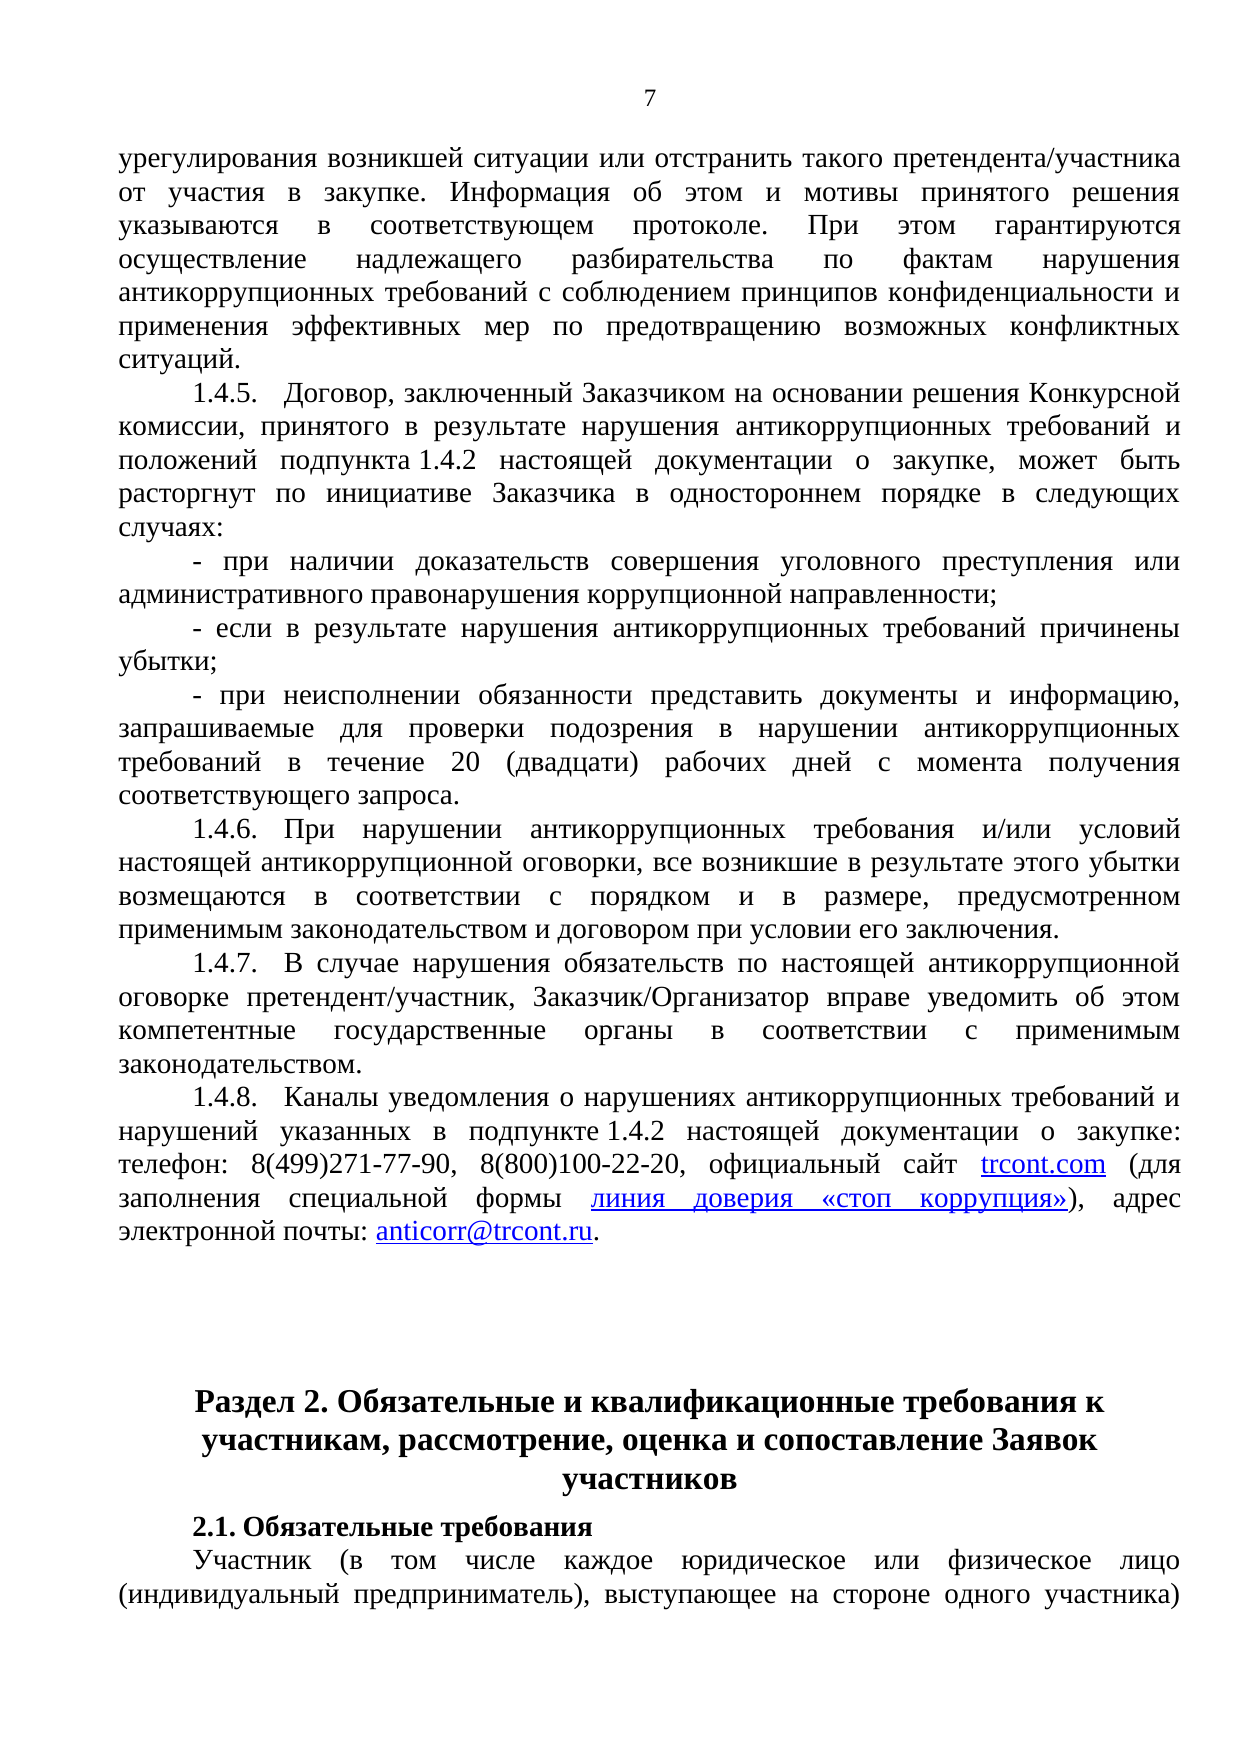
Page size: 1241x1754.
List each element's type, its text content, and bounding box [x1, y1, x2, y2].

list Обязательные требования [118, 1509, 1181, 1542]
text - если в результате нарушения антикоррупционных требований причинены убытки; [118, 610, 1181, 677]
text - при наличии доказательств совершения уголовного преступления или административного правонарушения коррупционной направленности; [118, 543, 1181, 610]
text Раздел 2. Обязательные и квалификационные требования к участникам, рассмотрение, оценка и сопоставление Заявок участников [118, 1381, 1181, 1496]
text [118, 1542, 1181, 1609]
list Каналы уведомления о нарушениях антикоррупционных требований и нарушений указанных в подпункте 1.4.2 настоящей документации о закупке: телефон: 8(499)271-77-90, 8(800)100-22-20, официальный сайт trcont.com (для заполнения специальной формы линия доверия «стоп коррупция»), адрес электронной почты: anticorr@trcont.ru. [118, 1079, 1181, 1247]
list При нарушении антикоррупционных требования и/или условий настоящей антикоррупционной оговорки, все возникшие в результате этого убытки возмещаются в соответствии с порядком и в размере, предусмотренном применимым законодательством и договором при условии его заключения. [118, 811, 1181, 945]
list Договор, заключенный Заказчиком на основании решения Конкурсной комиссии, принятого в результате нарушения антикоррупционных требований и положений подпункта 1.4.2 настоящей документации о закупке, может быть расторгнут по инициативе Заказчика в одностороннем порядке в следующих случаях: [118, 375, 1181, 543]
text - при неисполнении обязанности представить документы и информацию, запрашиваемые для проверки подозрения в нарушении антикоррупционных требований в течение 20 (двадцати) рабочих дней с момента получения соответствующего запроса. [118, 677, 1181, 811]
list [118, 140, 1181, 375]
list В случае нарушения обязательств по настоящей антикоррупционной оговорке претендент/участник, Заказчик/Организатор вправе уведомить об этом компетентные государственные органы в соответствии с применимым законодательством. [118, 945, 1181, 1079]
